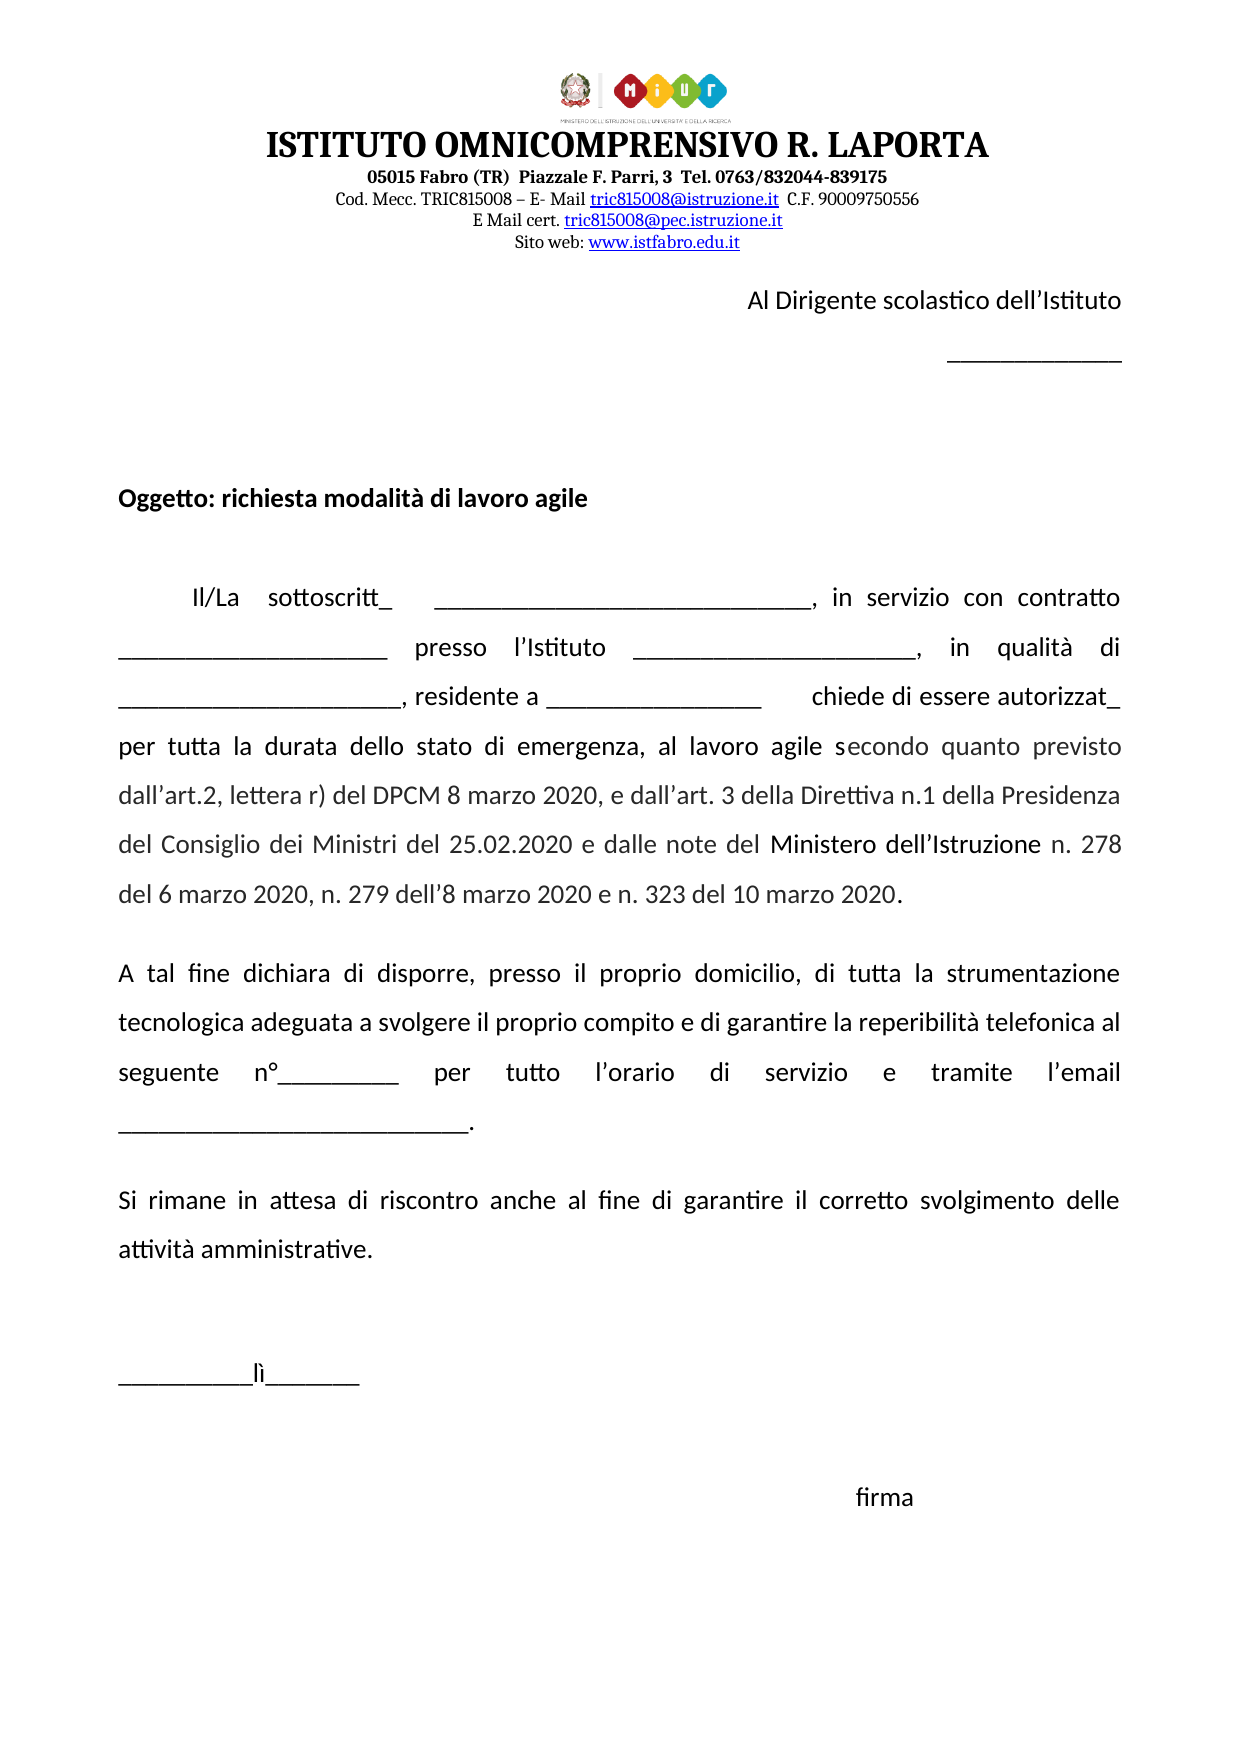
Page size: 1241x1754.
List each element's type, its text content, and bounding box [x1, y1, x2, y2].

text A tal fine dichiara di disporre, presso il proprio domicilio, di tutta la strumentazione tecnologica adeguata a svolgere il proprio compito e di garantire la reperibilità telefonica al seguente n°_________ per tutto l’orario di servizio e tramite l’email __________________________. [118, 956, 1122, 1137]
text Si rimane in attesa di riscontro anche al fine di garantire il corretto svolgimento delle attività amministrative. [118, 1183, 1122, 1265]
picture [708, 85, 715, 96]
text Il/La sottoscritt_ ____________________________, in servizio con contratto ____________________ presso l’Istituto _____________________, in qualità di _____________________, residente a ________________ chiede di essere autorizzat_ per tutta la durata dello stato di emergenza, al lavoro agile secondo quanto previsto dall’art.2, lettera r) del DPCM 8 marzo 2020, e dall’art. 3 della Direttiva n.1 della Presidenza del Consiglio dei Ministri del 25.02.2020 e dalle note del Ministero dell’Istruzione n. 278 del 6 marzo 2020, n. 279 dell’8 marzo 2020 e n. 323 del 10 marzo 2020. [118, 580, 1122, 910]
picture [560, 73, 731, 124]
text _____________ [118, 333, 1122, 366]
text Al Dirigente scolastico dell’Istituto [118, 283, 1122, 316]
text firma [782, 1480, 1122, 1513]
text __________lì_______ [118, 1356, 1122, 1389]
text Oggetto: richiesta modalità di lavoro agile [118, 481, 1122, 514]
